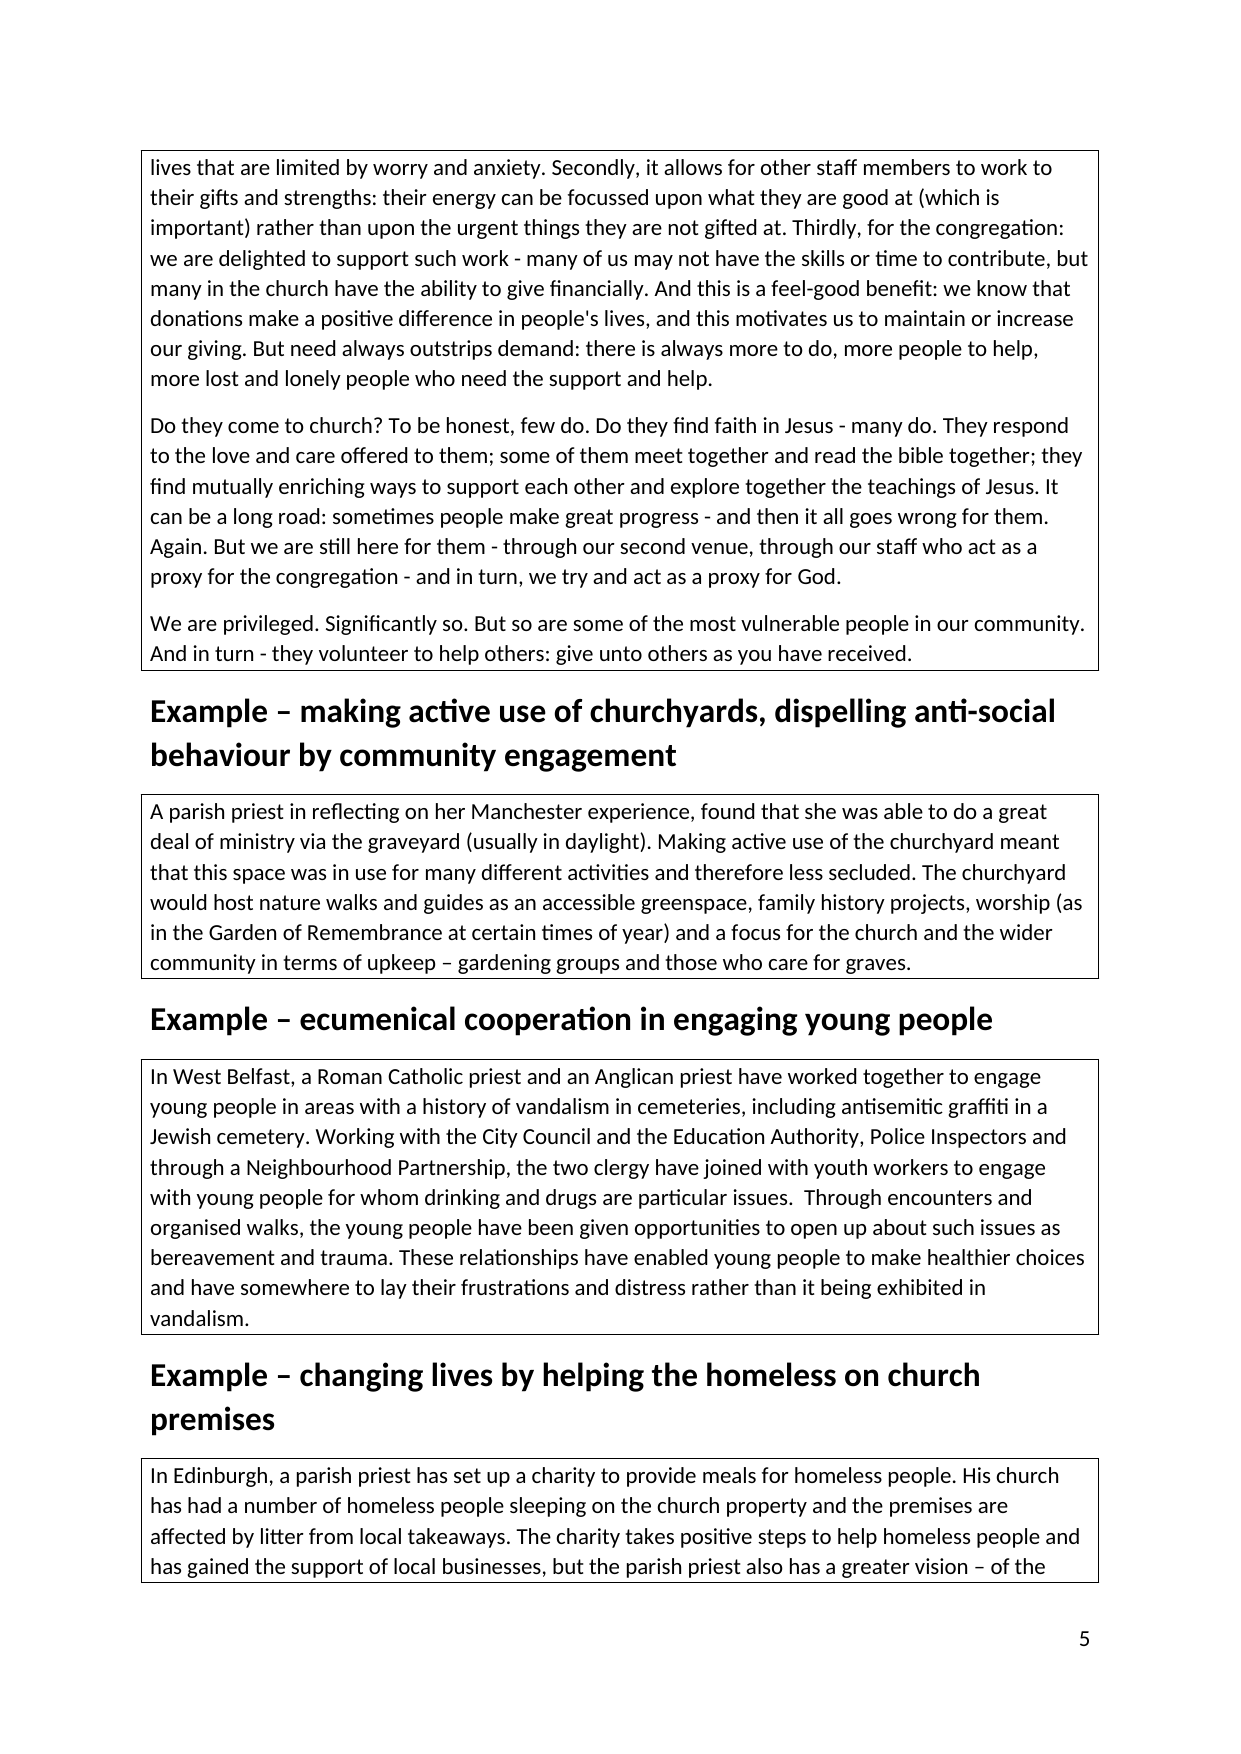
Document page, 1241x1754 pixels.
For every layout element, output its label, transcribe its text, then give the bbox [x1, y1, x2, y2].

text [142, 1459, 1098, 1582]
text In West Belfast, a Roman Catholic priest and an Anglican priest have worked together to engage young people in areas with a history of vandalism in cemeteries, including antisemitic graffiti in a Jewish cemetery. Working with the City Council and the Education Authority, Police Inspectors and through a Neighbourhood Partnership, the two clergy have joined with youth workers to engage with young people for whom drinking and drugs are particular issues. Through encounters and organised walks, the young people have been given opportunities to open up about such issues as bereavement and trauma. These relationships have enabled young people to make healthier choices and have somewhere to lay their frustrations and distress rather than it being exhibited in vandalism. [142, 1060, 1098, 1334]
text We are privileged. Significantly so. But so are some of the most vulnerable people in our community. And in turn - they volunteer to help others: give unto others as you have received. [142, 606, 1098, 670]
text Do they come to church? To be honest, few do. Do they find faith in Jesus - many do. They respond to the love and care offered to them; some of them meet together and read the bible together; they find mutually enriching ways to support each other and explore together the teachings of Jesus. It can be a long road: sometimes people make great progress - and then it all goes wrong for them. Again. But we are still here for them - through our second venue, through our staff who act as a proxy for the congregation - and in turn, we try and act as a proxy for God. [142, 408, 1098, 591]
text Example – changing lives by helping the homeless on church premises [150, 1354, 1090, 1438]
text Example – ecumenical cooperation in engaging young people [150, 998, 1090, 1039]
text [142, 151, 1098, 393]
text Example – making active use of churchyards, dispelling anti-social behaviour by community engagement [150, 689, 1090, 774]
text A parish priest in reflecting on her Manchester experience, found that she was able to do a great deal of ministry via the graveyard (usually in daylight). Making active use of the churchyard meant that this space was in use for many different activities and therefore less secluded. The churchyard would host nature walks and guides as an accessible greenspace, family history projects, worship (as in the Garden of Remembrance at certain times of year) and a focus for the church and the wider community in terms of upkeep – gardening groups and those who care for graves. [142, 795, 1098, 978]
